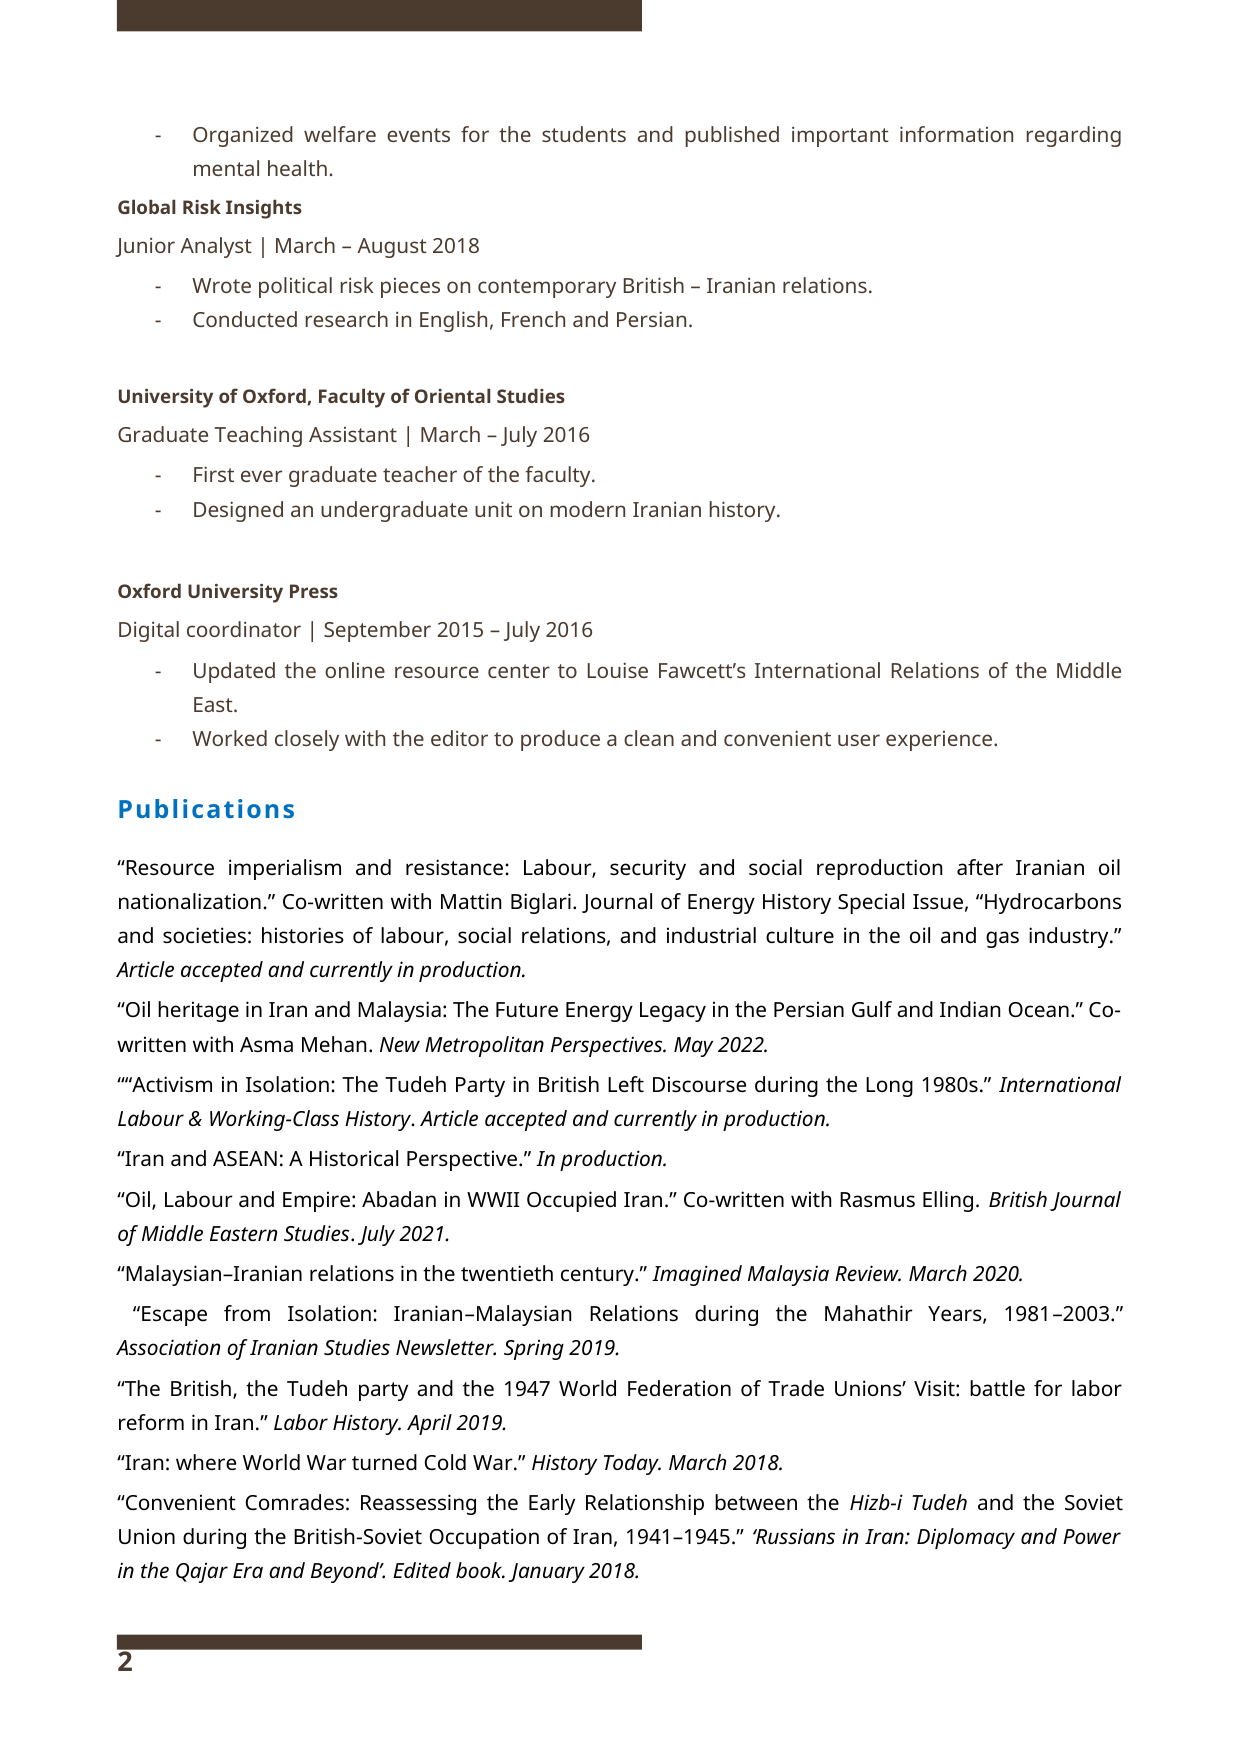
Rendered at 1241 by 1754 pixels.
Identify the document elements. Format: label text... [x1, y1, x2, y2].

text University of Oxford, Faculty of Oriental Studies [117, 383, 1123, 409]
list Conducted research in English, French and Persian. [154, 306, 1123, 334]
text “Resource imperialism and resistance: Labour, security and social reproduction after Iranian oil nationalization.” Co-written with Mattin Biglari. Journal of Energy History Special Issue, “Hydrocarbons and societies: histories of labour, social relations, and industrial culture in the oil and gas industry.” Article accepted and currently in production. [117, 853, 1123, 984]
list Updated the online resource center to Louise Fawcett’s International Relations of the Middle East. [154, 656, 1123, 718]
text “Oil, Labour and Empire: Abadan in WWII Occupied Iran.” Co-written with Rasmus Elling. British Journal of Middle Eastern Studies. July 2021. [117, 1185, 1123, 1247]
text Junior Analyst | March – August 2018 [117, 231, 1123, 260]
text “Iran and ASEAN: A Historical Perspective.” In production. [117, 1144, 1123, 1173]
subtitle Publications [117, 791, 1123, 826]
text Oxford University Press [117, 579, 1123, 604]
text “The British, the Tudeh party and the 1947 World Federation of Trade Unions’ Visit: battle for labor reform in Iran.” Labor History. April 2019. [117, 1374, 1123, 1436]
text “Oil heritage in Iran and Malaysia: The Future Energy Legacy in the Persian Gulf and Indian Ocean.” Co-written with Asma Mehan. New Metropolitan Perspectives. May 2022. [117, 996, 1123, 1058]
list Organized welfare events for the students and published important information regarding mental health. [154, 120, 1123, 182]
text “Iran: where World War turned Cold War.” History Today. March 2018. [117, 1448, 1123, 1477]
text Digital coordinator | September 2015 – July 2016 [117, 616, 1123, 644]
text ““Activism in Isolation: The Tudeh Party in British Left Discourse during the Long 1980s.” International Labour & Working-Class History. Article accepted and currently in production. [117, 1070, 1123, 1132]
list Worked closely with the editor to produce a clean and convenient user experience. [154, 724, 1123, 752]
text Global Risk Insights [117, 194, 1123, 220]
list Designed an undergraduate unit on modern Iranian history. [154, 495, 1123, 523]
text “Malaysian–Iranian relations in the twentieth century.” Imagined Malaysia Review. March 2020. [117, 1259, 1123, 1287]
text “Escape from Isolation: Iranian–Malaysian Relations during the Mahathir Years, 1981–2003.” Association of Iranian Studies Newsletter. Spring 2019. [117, 1299, 1123, 1362]
text “Convenient Comrades: Reassessing the Early Relationship between the Hizb-i Tudeh and the Soviet Union during the British-Soviet Occupation of Iran, 1941–1945.” ‘Russians in Iran: Diplomacy and Power in the Qajar Era and Beyond’. Edited book. January 2018. [117, 1488, 1123, 1585]
text Graduate Teaching Assistant | March – July 2016 [117, 420, 1123, 449]
list Wrote political risk pieces on contemporary British – Iranian relations. [154, 272, 1123, 300]
list First ever graduate teacher of the faculty. [154, 461, 1123, 489]
